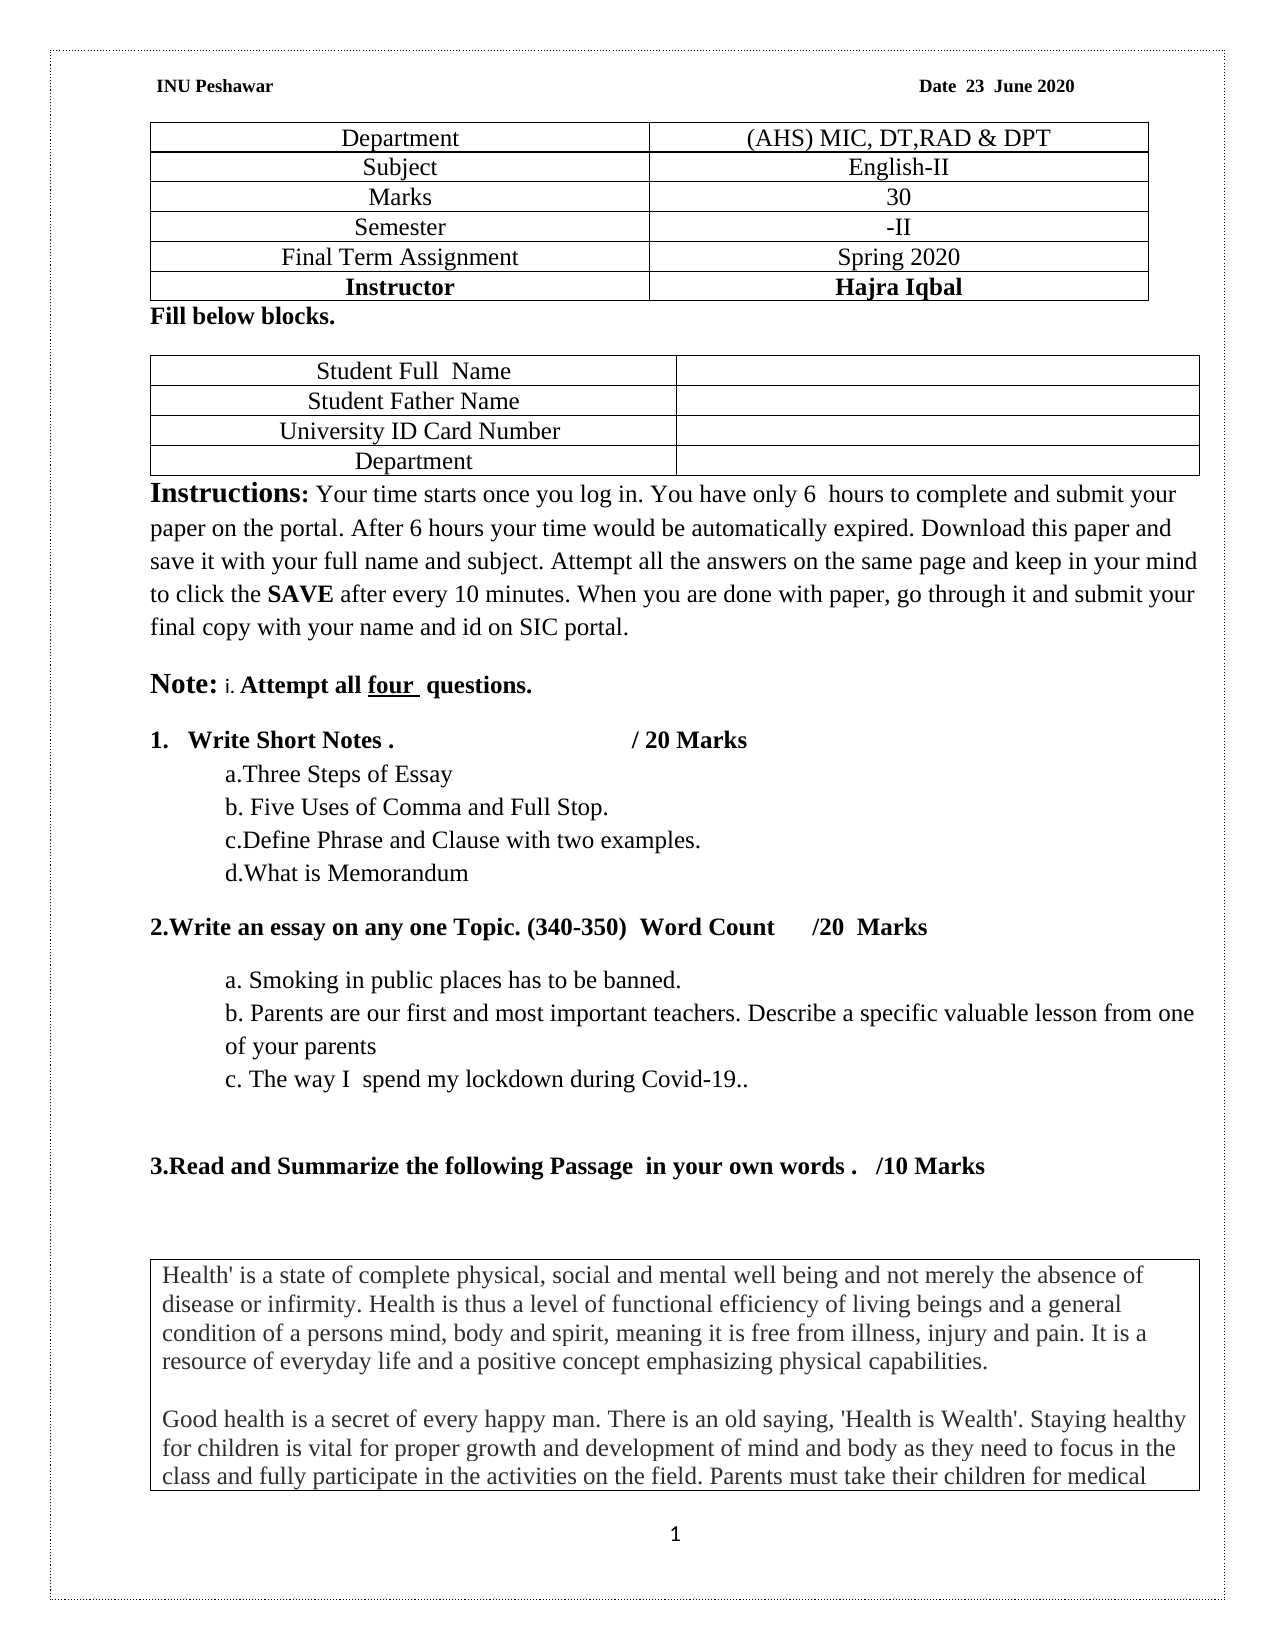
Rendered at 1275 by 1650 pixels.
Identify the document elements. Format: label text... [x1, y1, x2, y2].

list c. The way I spend my lockdown during Covid-19.. [225, 1064, 1200, 1093]
table_cell [677, 416, 1199, 445]
table_cell Spring 2020 [650, 242, 1148, 271]
table_cell [677, 446, 1199, 474]
text INU Peshawar Date 23 June 2020 [150, 75, 1200, 97]
table_cell -II [650, 212, 1148, 241]
list a. Smoking in public places has to be banned. [225, 965, 1200, 994]
table_header Department [151, 123, 649, 151]
table_cell English-II [650, 153, 1148, 181]
text Note: i. Attempt all four questions. [150, 666, 1200, 700]
table_header (AHS) MIC, DT,RAD & DPT [650, 123, 1148, 151]
table_cell [677, 386, 1199, 415]
list b. Parents are our first and most important teachers. Describe a specific valuable lesson from one of your parents [225, 998, 1200, 1060]
list b. Five Uses of Comma and Full Stop. [225, 792, 1200, 820]
text 3.Read and Summarize the following Passage in your own words . /10 Marks [150, 1151, 1200, 1180]
table_header Student Full Name [151, 356, 676, 385]
text 2.Write an essay on any one Topic. (340-350) Word Count /20 Marks [150, 912, 1200, 940]
list d.What is Memorandum [225, 858, 1200, 886]
table_header [677, 356, 1199, 385]
table_cell Semester [151, 212, 649, 241]
table_cell Department [151, 446, 676, 474]
table_cell Hajra Iqbal [650, 272, 1148, 300]
list Write Short Notes . / 20 Marks [150, 726, 1200, 754]
table_cell Final Term Assignment [151, 242, 649, 271]
table_cell University ID Card Number [151, 416, 676, 445]
table_cell Subject [151, 153, 649, 181]
table_cell Student Father Name [151, 386, 676, 415]
table_cell Instructor [151, 272, 649, 300]
list c.Define Phrase and Clause with two examples. [225, 825, 1200, 853]
text Fill below blocks. [150, 301, 1200, 330]
list a.Three Steps of Essay [225, 759, 1200, 787]
table_cell Marks [151, 182, 649, 211]
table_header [151, 1260, 1199, 1490]
table_cell 30 [650, 182, 1148, 211]
text Instructions: Your time starts once you log in. You have only 6 hours to complete and submit your paper on the portal. After 6 hours your time would be automatically expired. Download this paper and save it with your full name and subject. Attempt all the answers on the same page and keep in your mind to click the SAVE after every 10 minutes. When you are done with paper, go through it and submit your final copy with your name and id on SIC portal. [150, 476, 1200, 641]
